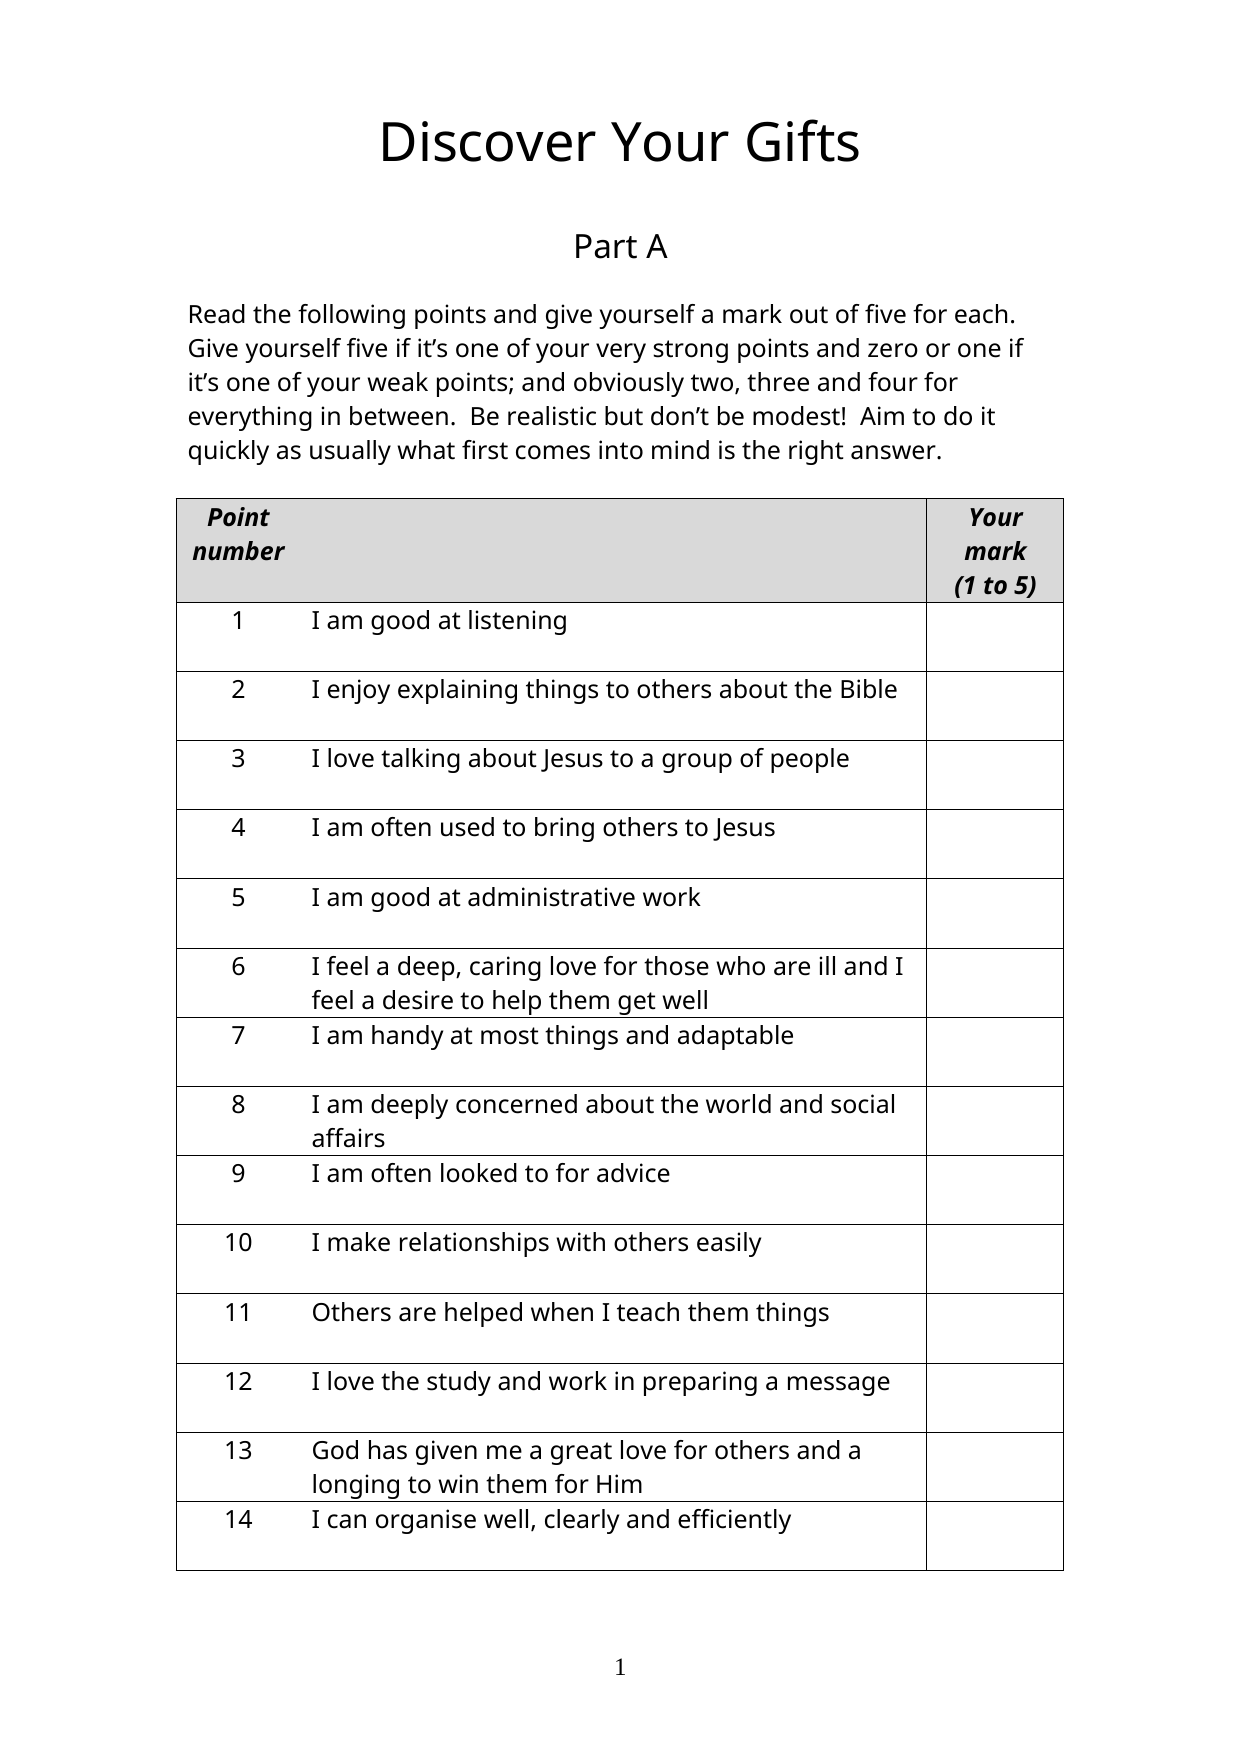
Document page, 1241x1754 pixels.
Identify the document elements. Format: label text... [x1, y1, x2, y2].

table_cell [927, 1502, 1063, 1570]
table_cell I am often used to bring others to Jesus [300, 810, 926, 878]
table_cell Others are helped when I teach them things [300, 1294, 926, 1362]
table_cell [927, 949, 1063, 1017]
table_cell [927, 810, 1063, 878]
table_cell 5 [177, 879, 300, 947]
table_cell 1 [177, 603, 300, 671]
table_cell I can organise well, clearly and efficiently [300, 1502, 926, 1570]
subtitle Part A [187, 223, 1053, 268]
table_cell [927, 1018, 1063, 1086]
table_cell 8 [177, 1087, 300, 1155]
table_cell 3 [177, 741, 300, 809]
table_cell 2 [177, 672, 300, 740]
table_cell I feel a deep, caring love for those who are ill and I feel a desire to help them get well [300, 949, 926, 1017]
table_cell [927, 672, 1063, 740]
table_cell 4 [177, 810, 300, 878]
table_cell I love the study and work in preparing a message [300, 1364, 926, 1432]
table_cell [927, 603, 1063, 671]
table_cell God has given me a great love for others and a longing to win them for Him [300, 1433, 926, 1501]
table_cell I am good at listening [300, 603, 926, 671]
table_cell 11 [177, 1294, 300, 1362]
table_cell 6 [177, 949, 300, 1017]
table_cell I am deeply concerned about the world and social affairs [300, 1087, 926, 1155]
table_cell I make relationships with others easily [300, 1225, 926, 1293]
title Discover Your Gifts [187, 103, 1053, 177]
table_header Point number [177, 499, 300, 602]
table_cell 10 [177, 1225, 300, 1293]
table_cell I enjoy explaining things to others about the Bible [300, 672, 926, 740]
table_cell I am good at administrative work [300, 879, 926, 947]
table_cell [927, 1294, 1063, 1362]
table_cell [927, 1225, 1063, 1293]
table_cell I am often looked to for advice [300, 1156, 926, 1224]
table_cell [927, 741, 1063, 809]
table_cell I love talking about Jesus to a group of people [300, 741, 926, 809]
table_cell [927, 1156, 1063, 1224]
table_cell 7 [177, 1018, 300, 1086]
table_cell 12 [177, 1364, 300, 1432]
table_cell [927, 1364, 1063, 1432]
table_cell I am handy at most things and adaptable [300, 1018, 926, 1086]
table_cell 13 [177, 1433, 300, 1501]
table_cell 9 [177, 1156, 300, 1224]
table_header Your mark (1 to 5) [927, 499, 1063, 602]
table_cell [927, 1433, 1063, 1501]
table_cell [927, 1087, 1063, 1155]
table_cell [927, 879, 1063, 947]
table_header [300, 499, 926, 602]
table_cell 14 [177, 1502, 300, 1570]
text Read the following points and give yourself a mark out of five for each. Give yourself five if it’s one of your very strong points and zero or one if it’s one of your weak points; and obviously two, three and four for everything in between. Be realistic but don’t be modest! Aim to do it quickly as usually what first comes into mind is the right answer. [187, 297, 1053, 467]
